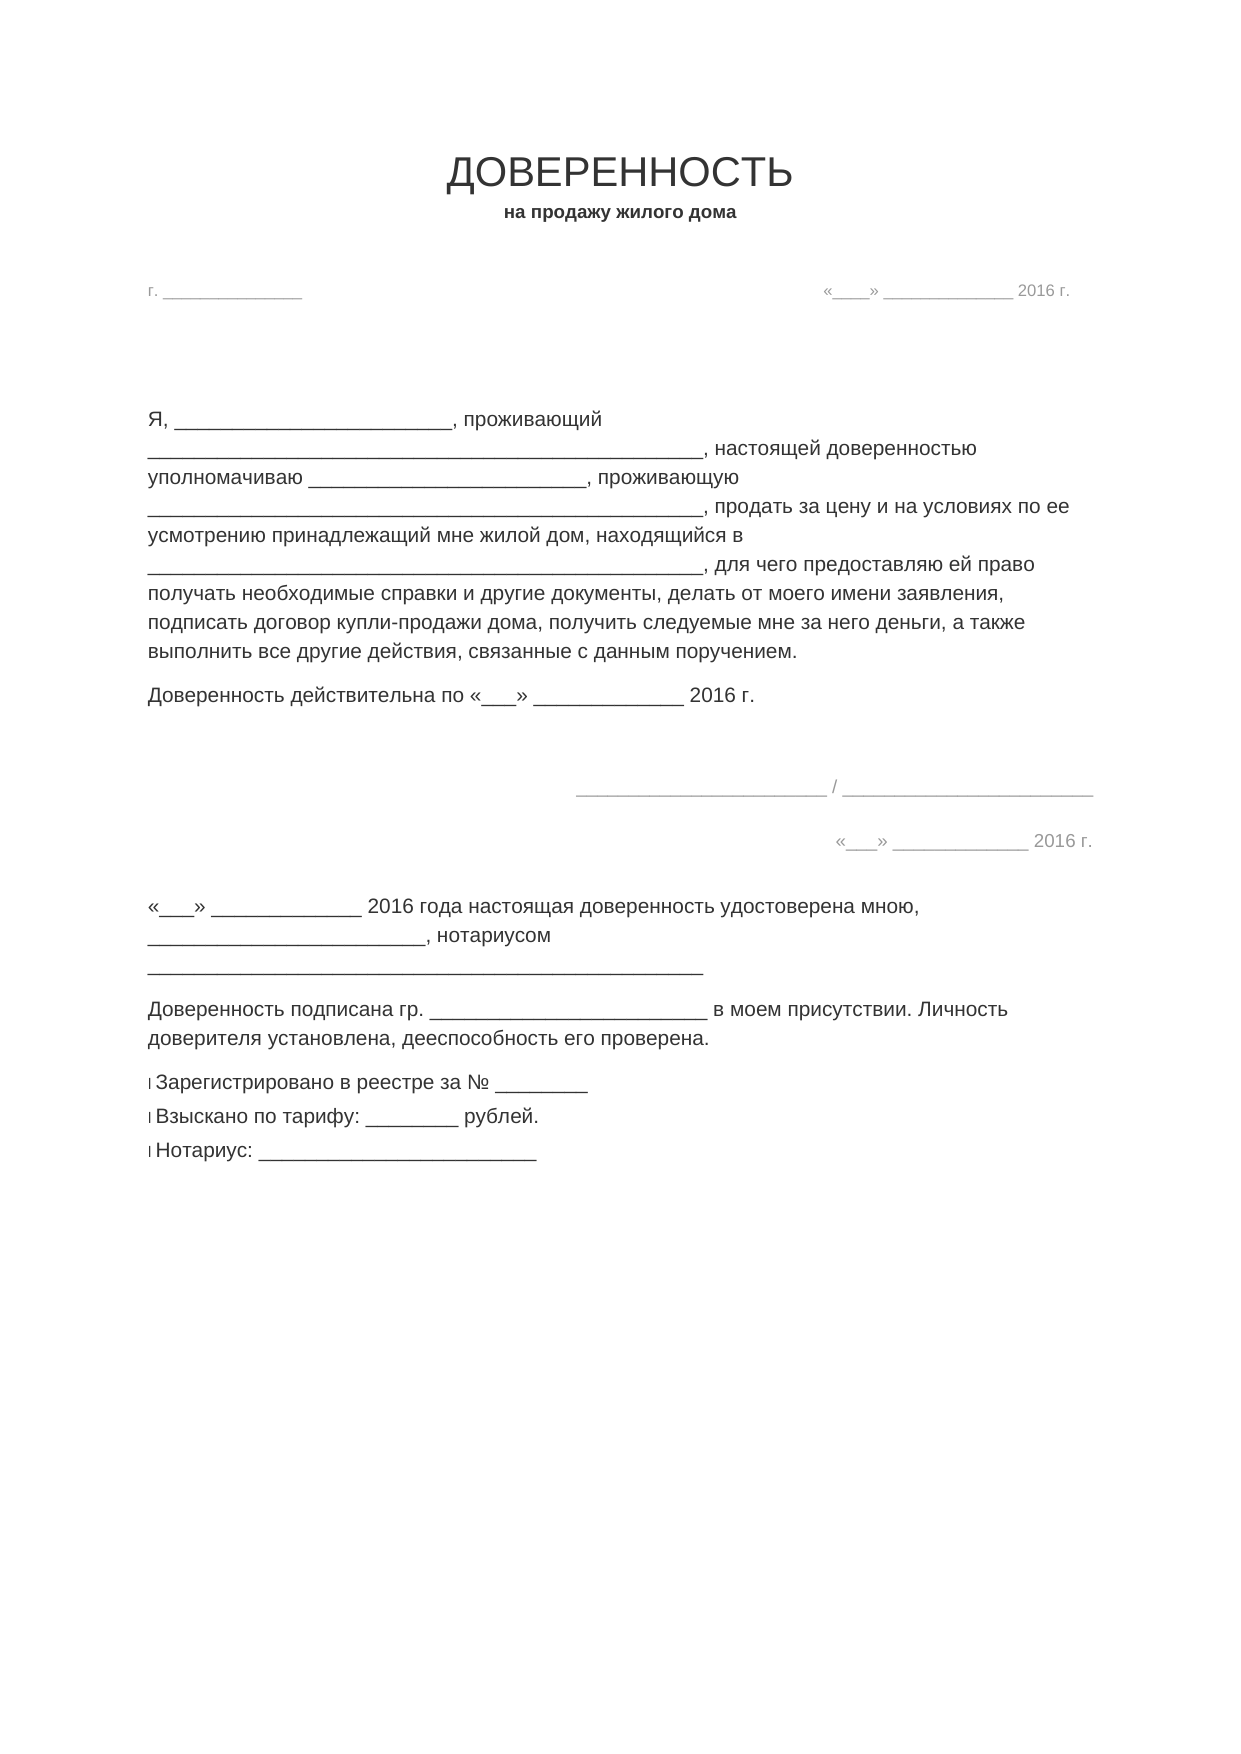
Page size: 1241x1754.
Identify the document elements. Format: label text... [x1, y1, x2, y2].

text «___» _____________ 2016 г. [148, 830, 1092, 852]
text Доверенность подписана гр. ________________________ в моем присутствии. Личность доверителя установлена, дееспособность его проверена. [148, 997, 1092, 1049]
text «___» _____________ 2016 года настоящая доверенность удостоверена мною, ________________________, нотариусом ________________________________________________ [148, 894, 1092, 976]
table_header «____» ______________ 2016 г. [610, 281, 1080, 309]
text l Зарегистрировано в реестре за № ________ [148, 1070, 1092, 1094]
text ДОВЕРЕННОСТЬ [148, 148, 1092, 196]
text Доверенность действительна по «___» _____________ 2016 г. [148, 683, 1092, 707]
text Я, ________________________, проживающий ________________________________________________, настоящей доверенностью уполномачиваю ________________________, проживающую ________________________________________________, продать за цену и на условиях по ее усмотрению принадлежащий мне жилой дом, находящийся в ________________________________________________, для чего предоставляю ей право получать необходимые справки и другие документы, делать от моего имени заявления, подписать договор купли-продажи дома, получить следуемые мне за него деньги, а также выполнить все другие действия, связанные с данным поручением. [148, 407, 1092, 663]
text l Взыскано по тарифу: ________ рублей. [148, 1104, 1092, 1128]
text l Нотариус: ________________________ [148, 1138, 1092, 1162]
text ________________________ / ________________________ [148, 776, 1092, 797]
table_header г. _______________ [137, 281, 608, 309]
text на продажу жилого дома [148, 201, 1092, 222]
